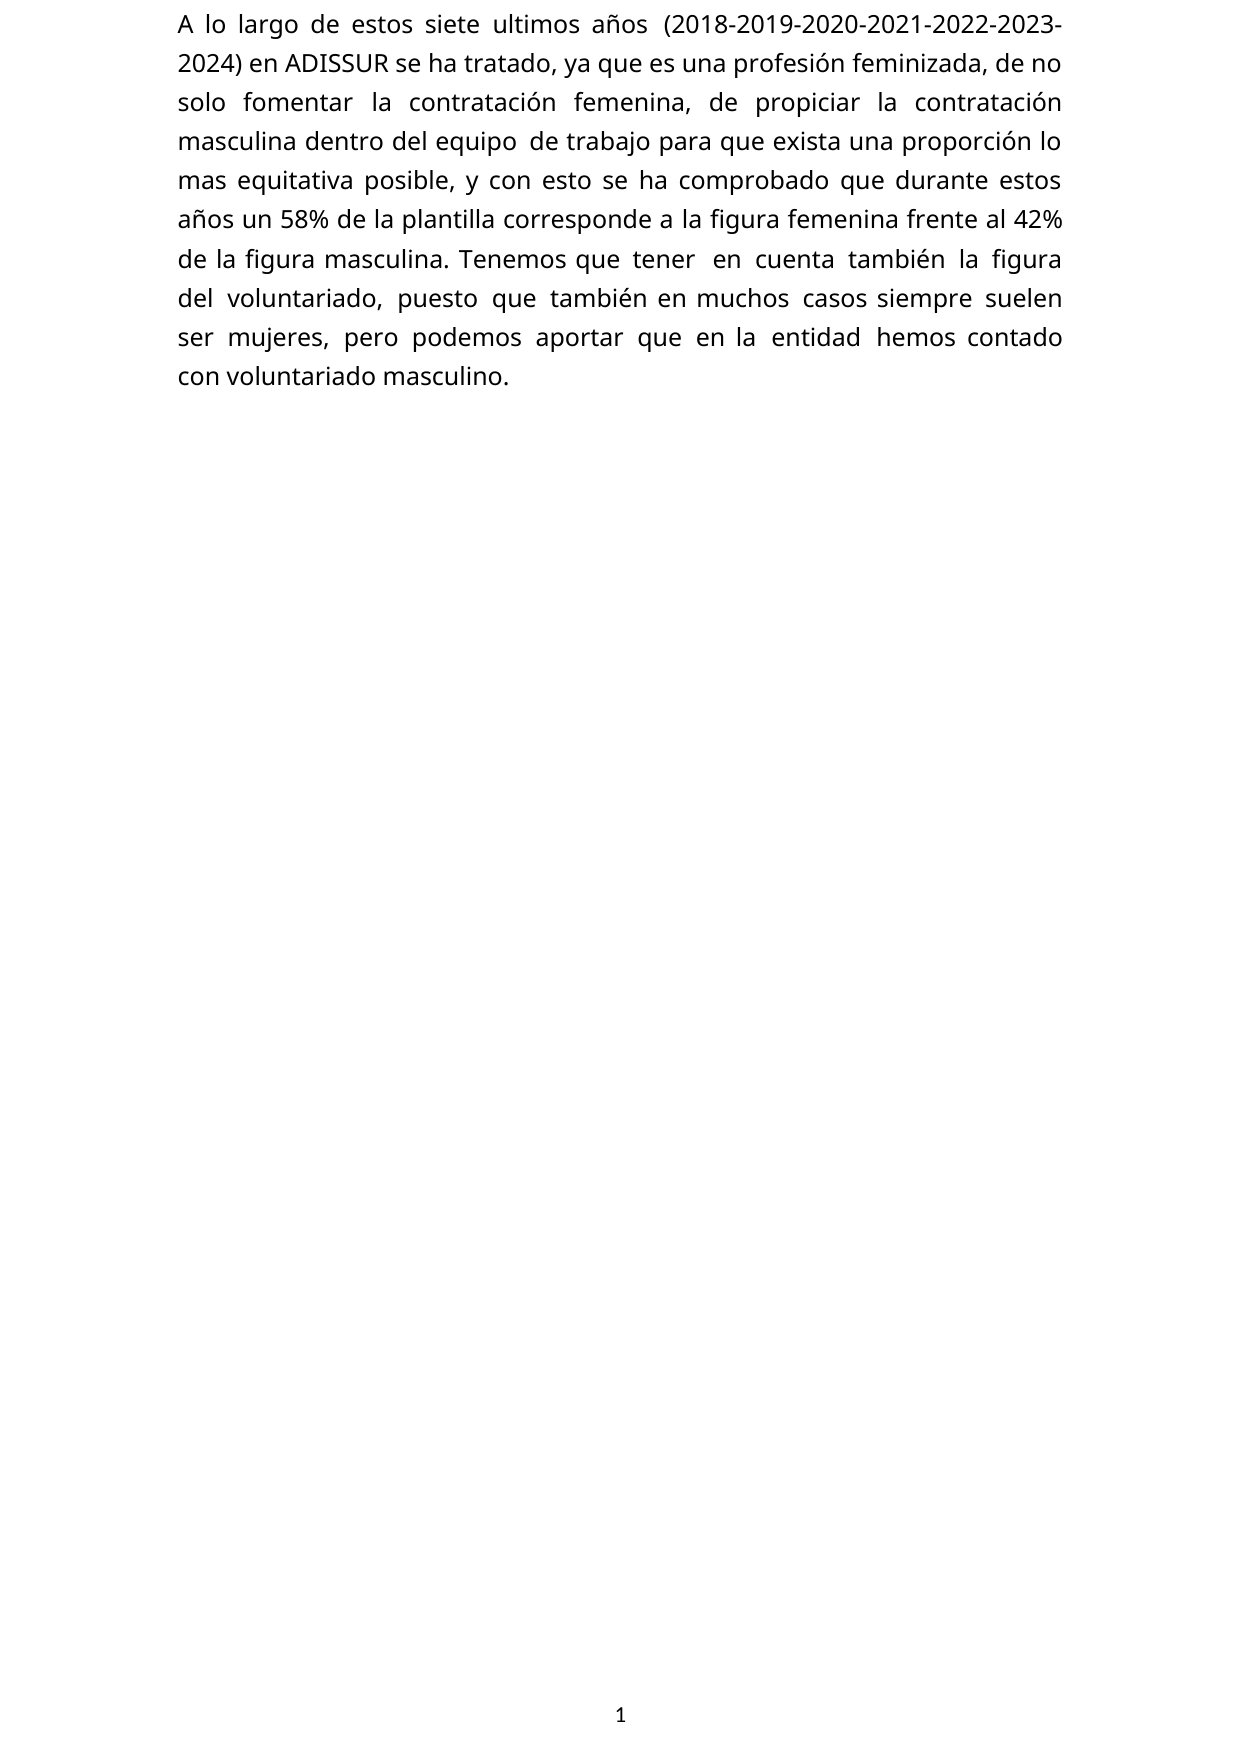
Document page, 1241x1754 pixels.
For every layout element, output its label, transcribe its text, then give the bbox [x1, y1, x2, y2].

text A lo largo de estos siete ultimos años (2018-2019-2020-2021-2022-2023-2024) en ADISSUR se ha tratado, ya que es una profesión feminizada, de no solo fomentar la contratación femenina, de propiciar la contratación masculina dentro del equipo de trabajo para que exista una proporción lo mas equitativa posible, y con esto se ha comprobado que durante estos años un 58% de la plantilla corresponde a la figura femenina frente al 42% de la figura masculina. Tenemos que tener en cuenta también la figura del voluntariado, puesto que también en muchos casos siempre suelen ser mujeres, pero podemos aportar que en la entidad hemos contado con voluntariado masculino. [177, 6, 1063, 393]
